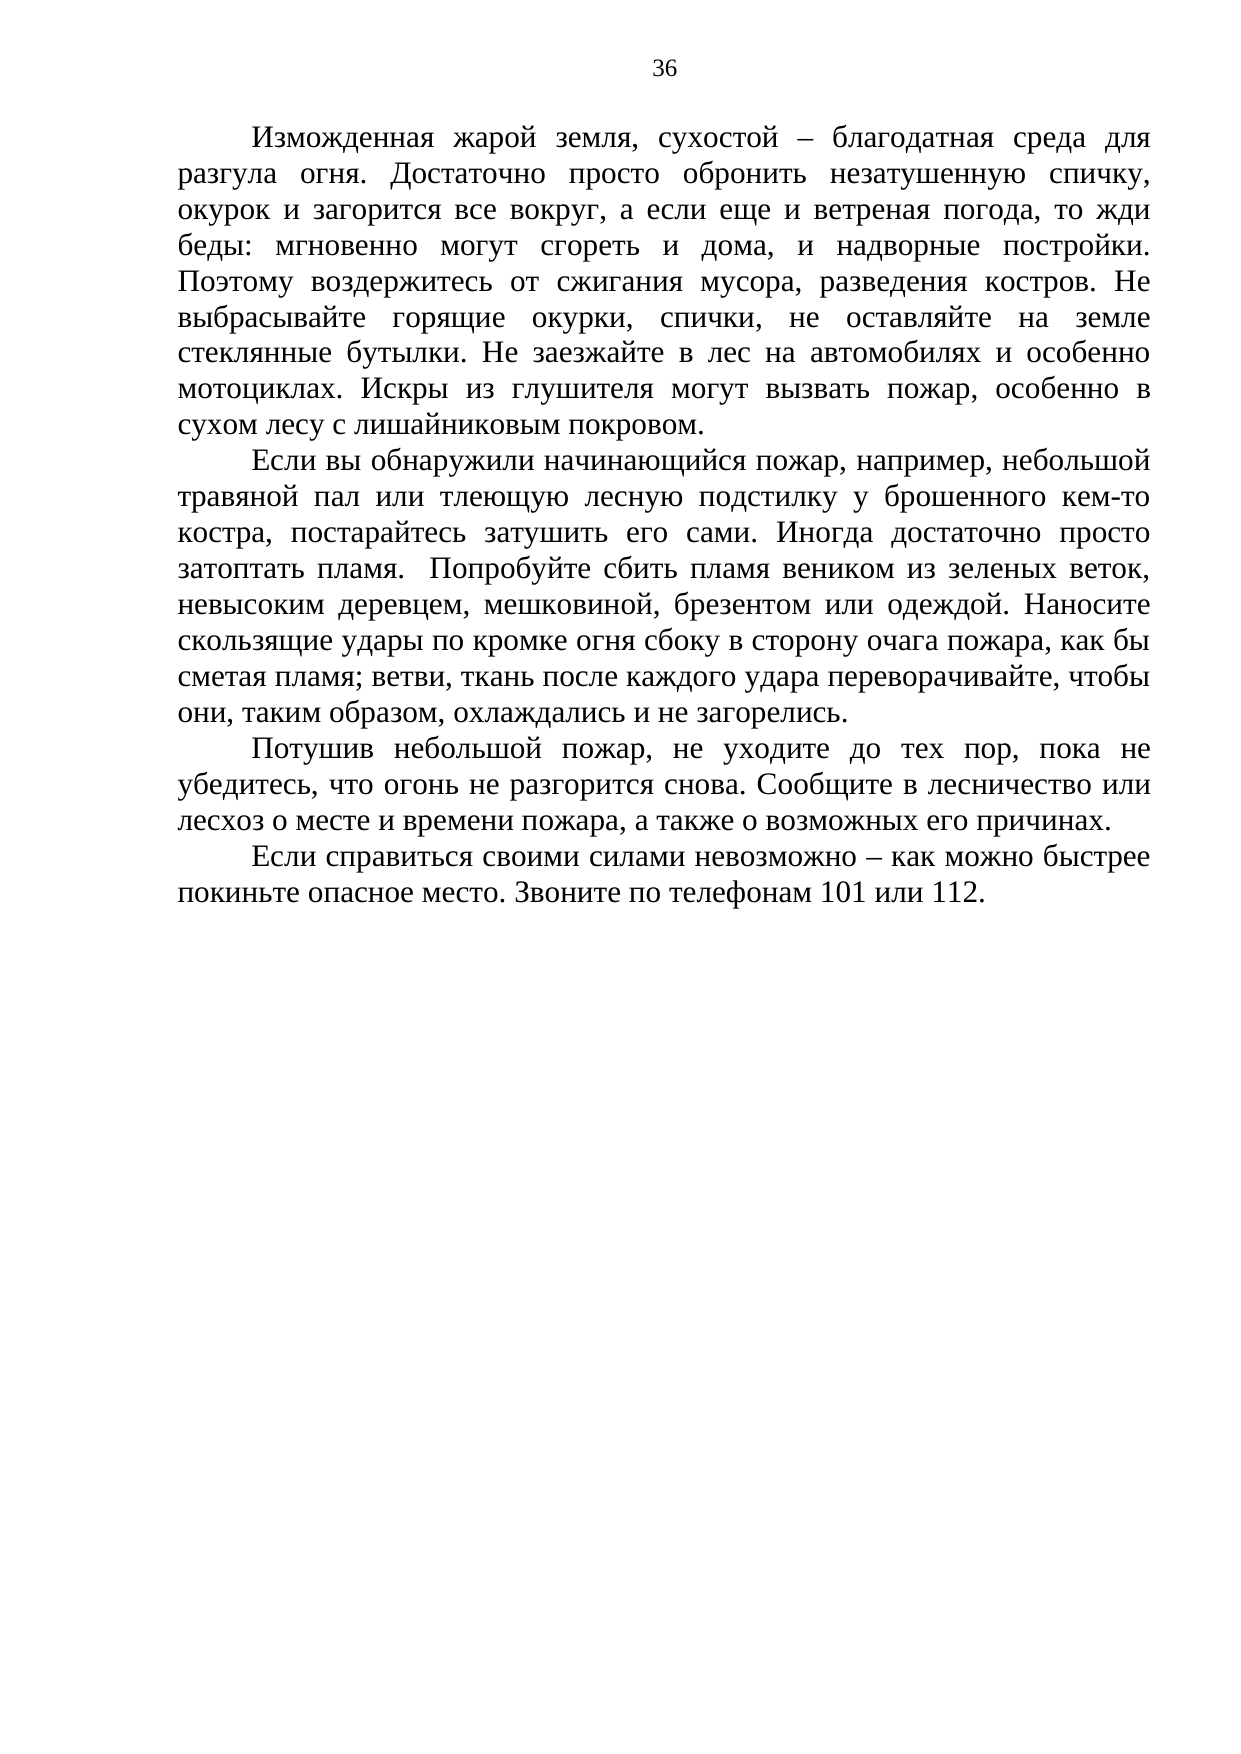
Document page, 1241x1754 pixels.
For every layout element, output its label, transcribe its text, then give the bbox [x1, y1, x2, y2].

text Изможденная жарой земля, сухостой – благодатная среда для разгула огня. Достаточно просто обронить незатушенную спичку, окурок и загорится все вокруг, а если еще и ветреная погода, то жди беды: мгновенно могут сгореть и дома, и надворные постройки. Поэтому воздержитесь от сжигания мусора, разведения костров. Не выбрасывайте горящие окурки, спички, не оставляйте на земле стеклянные бутылки. Не заезжайте в лес на автомобилях и особенно мотоциклах. Искры из глушителя могут вызвать пожар, особенно в сухом лесу с лишайниковым покровом. [177, 118, 1152, 442]
text Потушив небольшой пожар, не уходите до тех пор, пока не убедитесь, что огонь не разгорится снова. Сообщите в лесничество или лесхоз о месте и времени пожара, а также о возможных его причинах. [177, 729, 1152, 837]
text Если вы обнаружили начинающийся пожар, например, небольшой травяной пал или тлеющую лесную подстилку у брошенного кем-то костра, постарайтесь затушить его сами. Иногда достаточно просто затоптать пламя. Попробуйте сбить пламя веником из зеленых веток, невысоким деревцем, мешковиной, брезентом или одеждой. Наносите скользящие удары по кромке огня сбоку в сторону очага пожара, как бы сметая пламя; ветви, ткань после каждого удара переворачивайте, чтобы они, таким образом, охлаждались и не загорелись. [177, 442, 1152, 729]
text Если справиться своими силами невозможно – как можно быстрее покиньте опасное место. Звоните по телефонам 101 или 112. [177, 837, 1152, 909]
